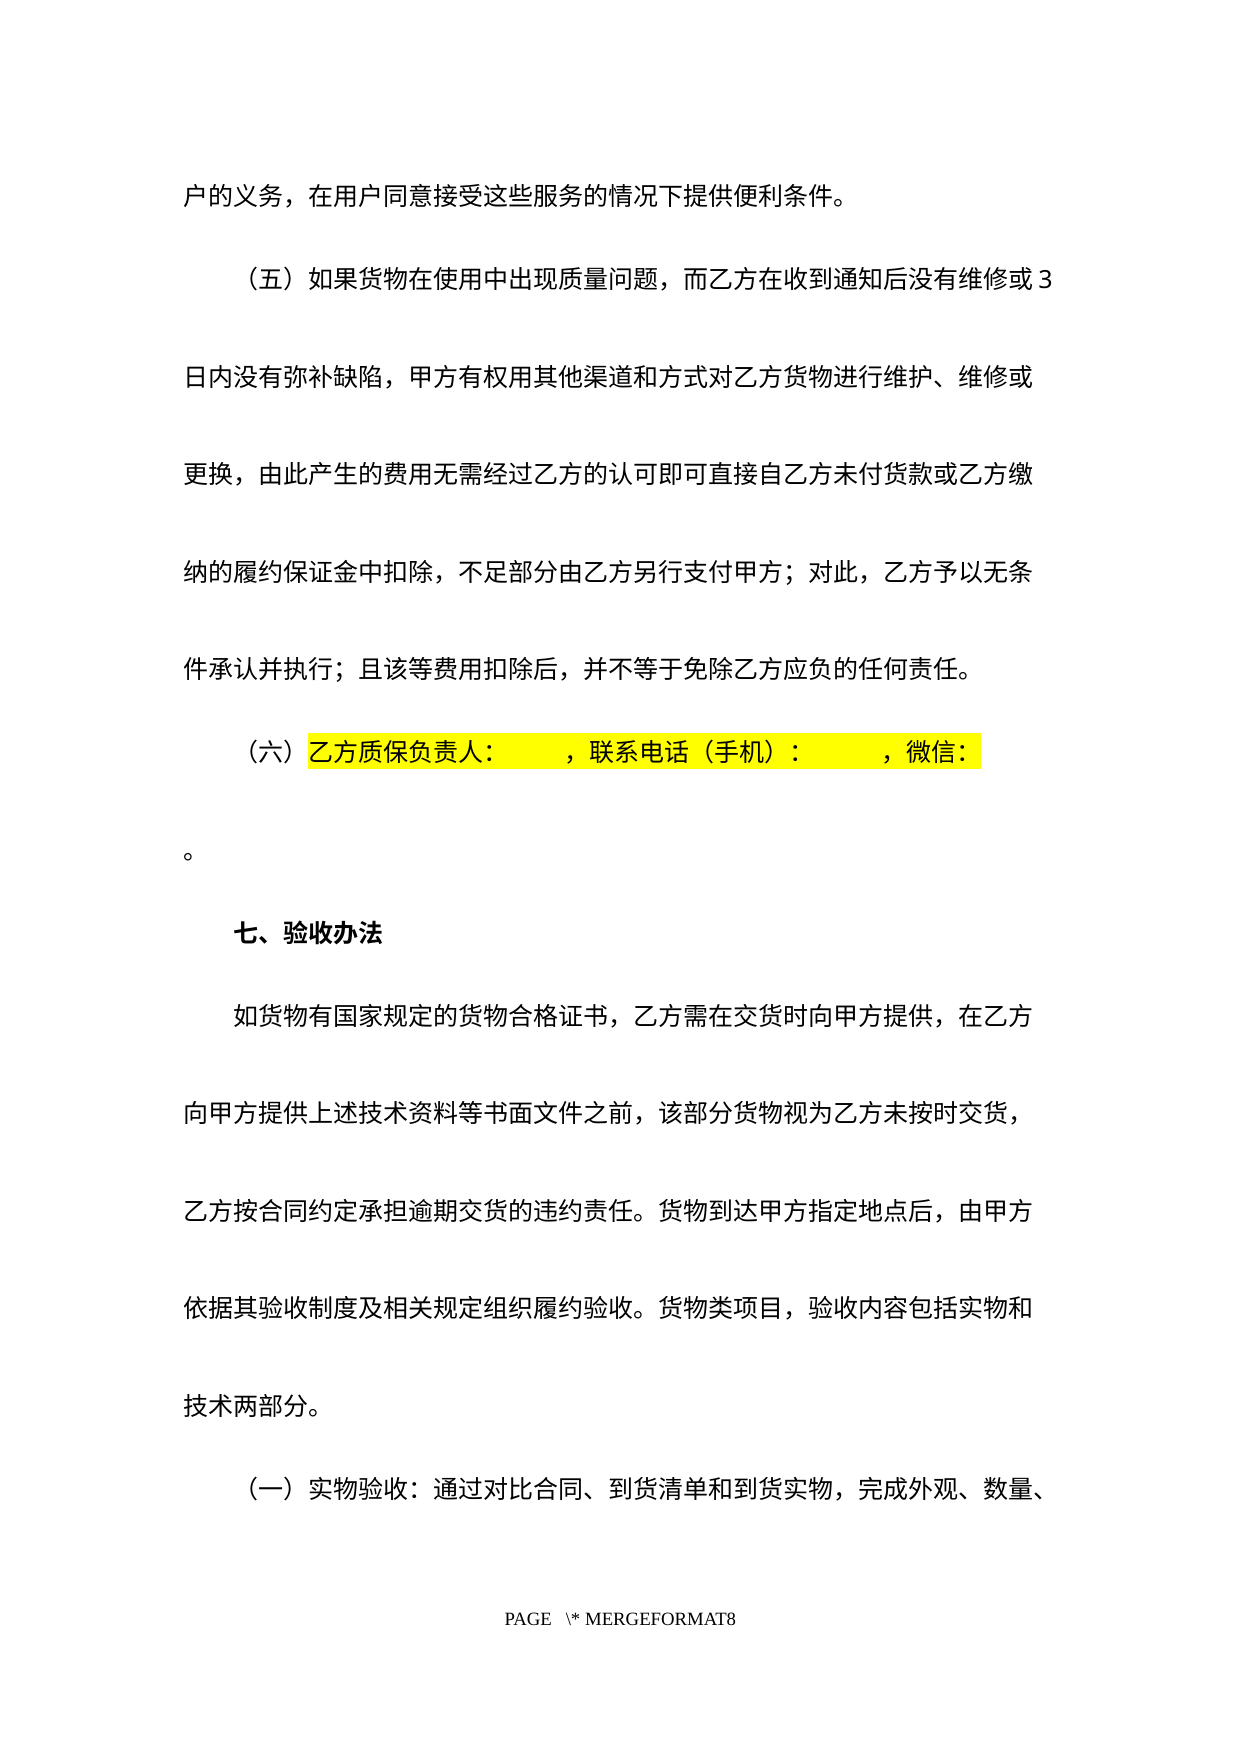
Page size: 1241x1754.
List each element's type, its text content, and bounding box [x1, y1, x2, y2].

text （六）乙方质保负责人： ，联系电话（手机）： ，微信： 。 [183, 718, 1057, 881]
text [183, 162, 1057, 227]
text 如货物有国家规定的货物合格证书，乙方需在交货时向甲方提供，在乙方向甲方提供上述技术资料等书面文件之前，该部分货物视为乙方未按时交货，乙方按合同约定承担逾期交货的违约责任。货物到达甲方指定地点后，由甲方依据其验收制度及相关规定组织履约验收。货物类项目，验收内容包括实物和技术两部分。 [183, 982, 1057, 1437]
text （五）如果货物在使用中出现质量问题，而乙方在收到通知后没有维修或3日内没有弥补缺陷，甲方有权用其他渠道和方式对乙方货物进行维护、维修或更换，由此产生的费用无需经过乙方的认可即可直接自乙方未付货款或乙方缴纳的履约保证金中扣除，不足部分由乙方另行支付甲方；对此，乙方予以无条件承认并执行；且该等费用扣除后，并不等于免除乙方应负的任何责任。 [183, 245, 1057, 700]
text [183, 1455, 1057, 1520]
text 七、验收办法 [183, 899, 1057, 964]
